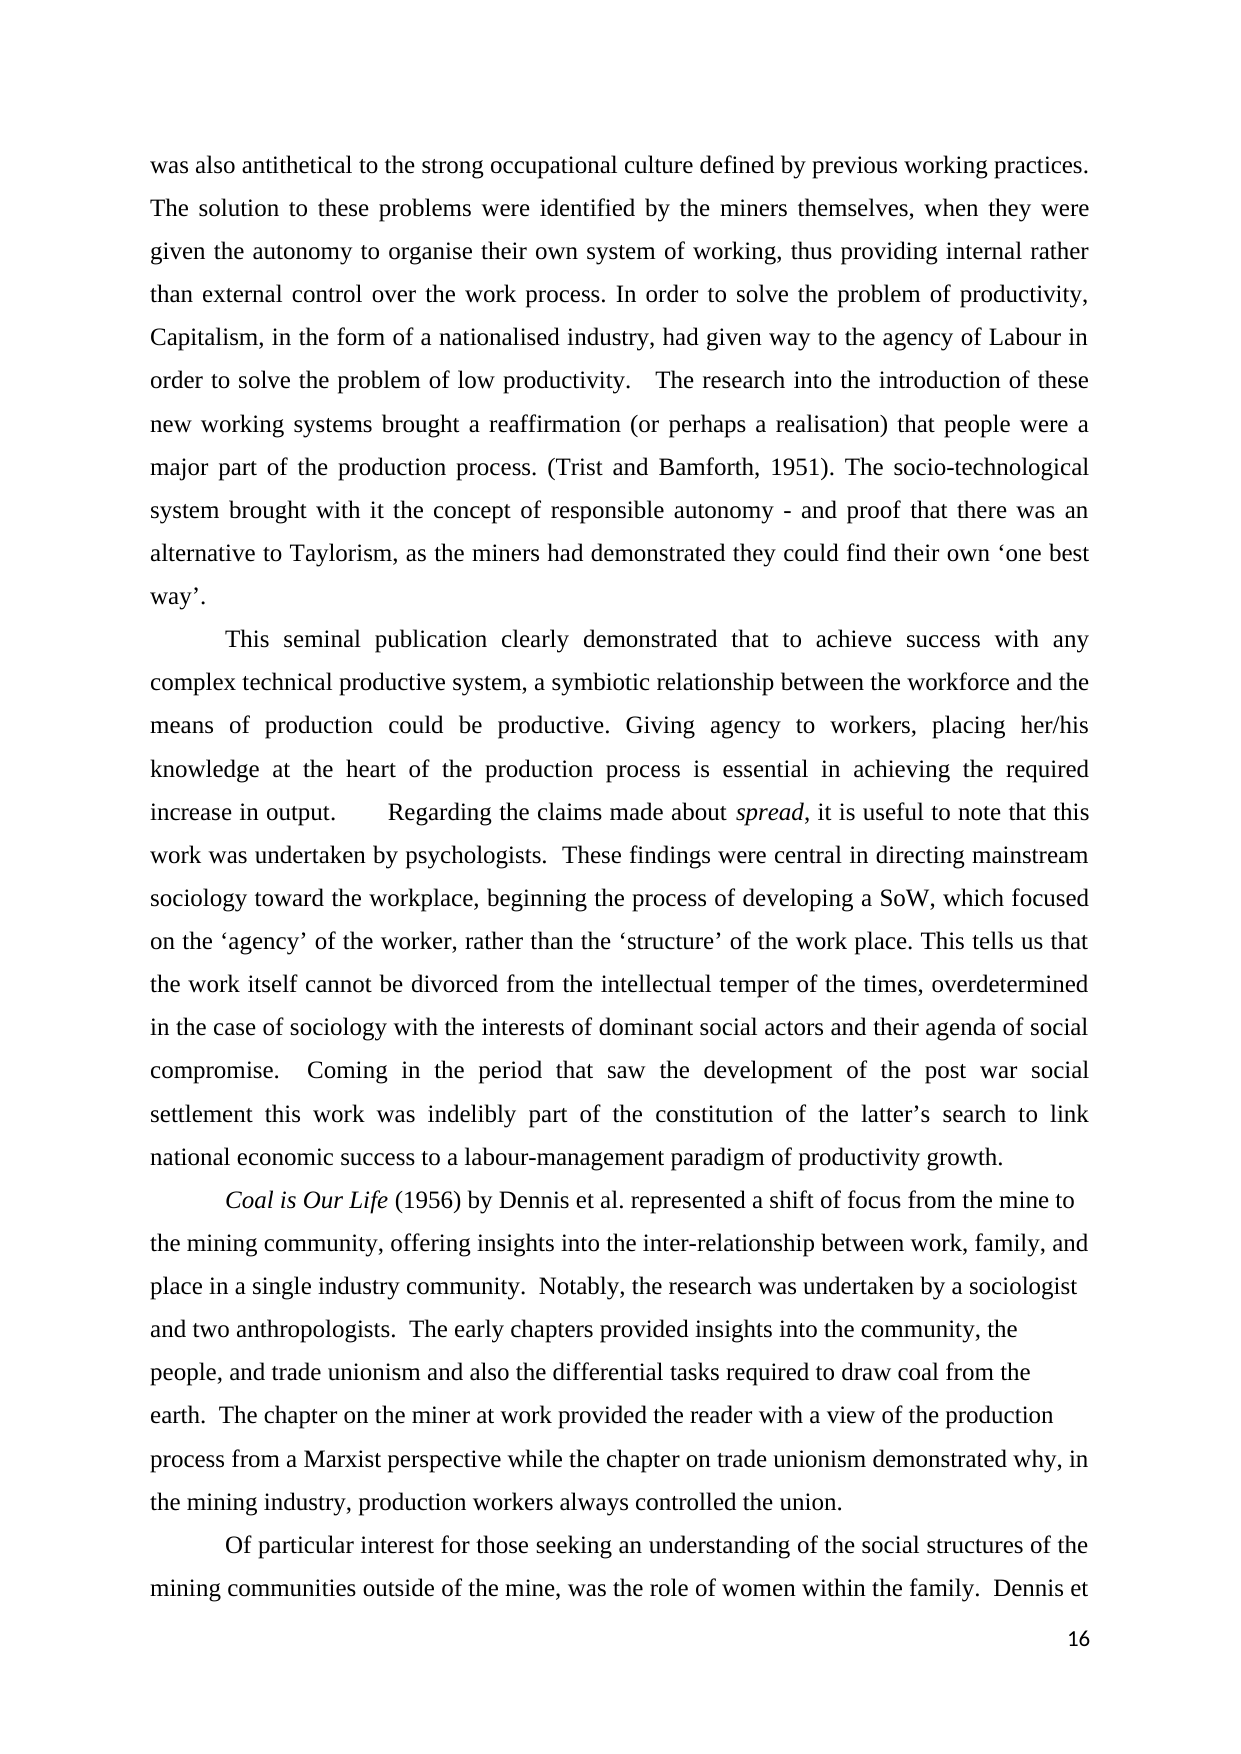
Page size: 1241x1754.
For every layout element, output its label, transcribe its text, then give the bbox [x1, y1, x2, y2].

text Coal is Our Life (1956) by Dennis et al. represented a shift of focus from the mine to the mining community, offering insights into the inter-relationship between work, family, and place in a single industry community. Notably, the research was undertaken by a sociologist and two anthropologists. The early chapters provided insights into the community, the people, and trade unionism and also the differential tasks required to draw coal from the earth. The chapter on the miner at work provided the reader with a view of the production process from a Marxist perspective while the chapter on trade unionism demonstrated why, in the mining industry, production workers always controlled the union. [150, 1185, 1090, 1516]
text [150, 1530, 1090, 1602]
text This seminal publication clearly demonstrated that to achieve success with any complex technical productive system, a symbiotic relationship between the workforce and the means of production could be productive. Giving agency to workers, placing her/his knowledge at the heart of the production process is essential in achieving the required increase in output. Regarding the claims made about spread, it is useful to note that this work was undertaken by psychologists. These findings were central in directing mainstream sociology toward the workplace, beginning the process of developing a SoW, which focused on the ‘agency’ of the worker, rather than the ‘structure’ of the work place. This tells us that the work itself cannot be divorced from the intellectual temper of the times, overdetermined in the case of sociology with the interests of dominant social actors and their agenda of social compromise. Coming in the period that saw the development of the post war social settlement this work was indelibly part of the constitution of the latter’s search to link national economic success to a labour-management paradigm of productivity growth. [150, 624, 1090, 1171]
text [150, 150, 1090, 610]
